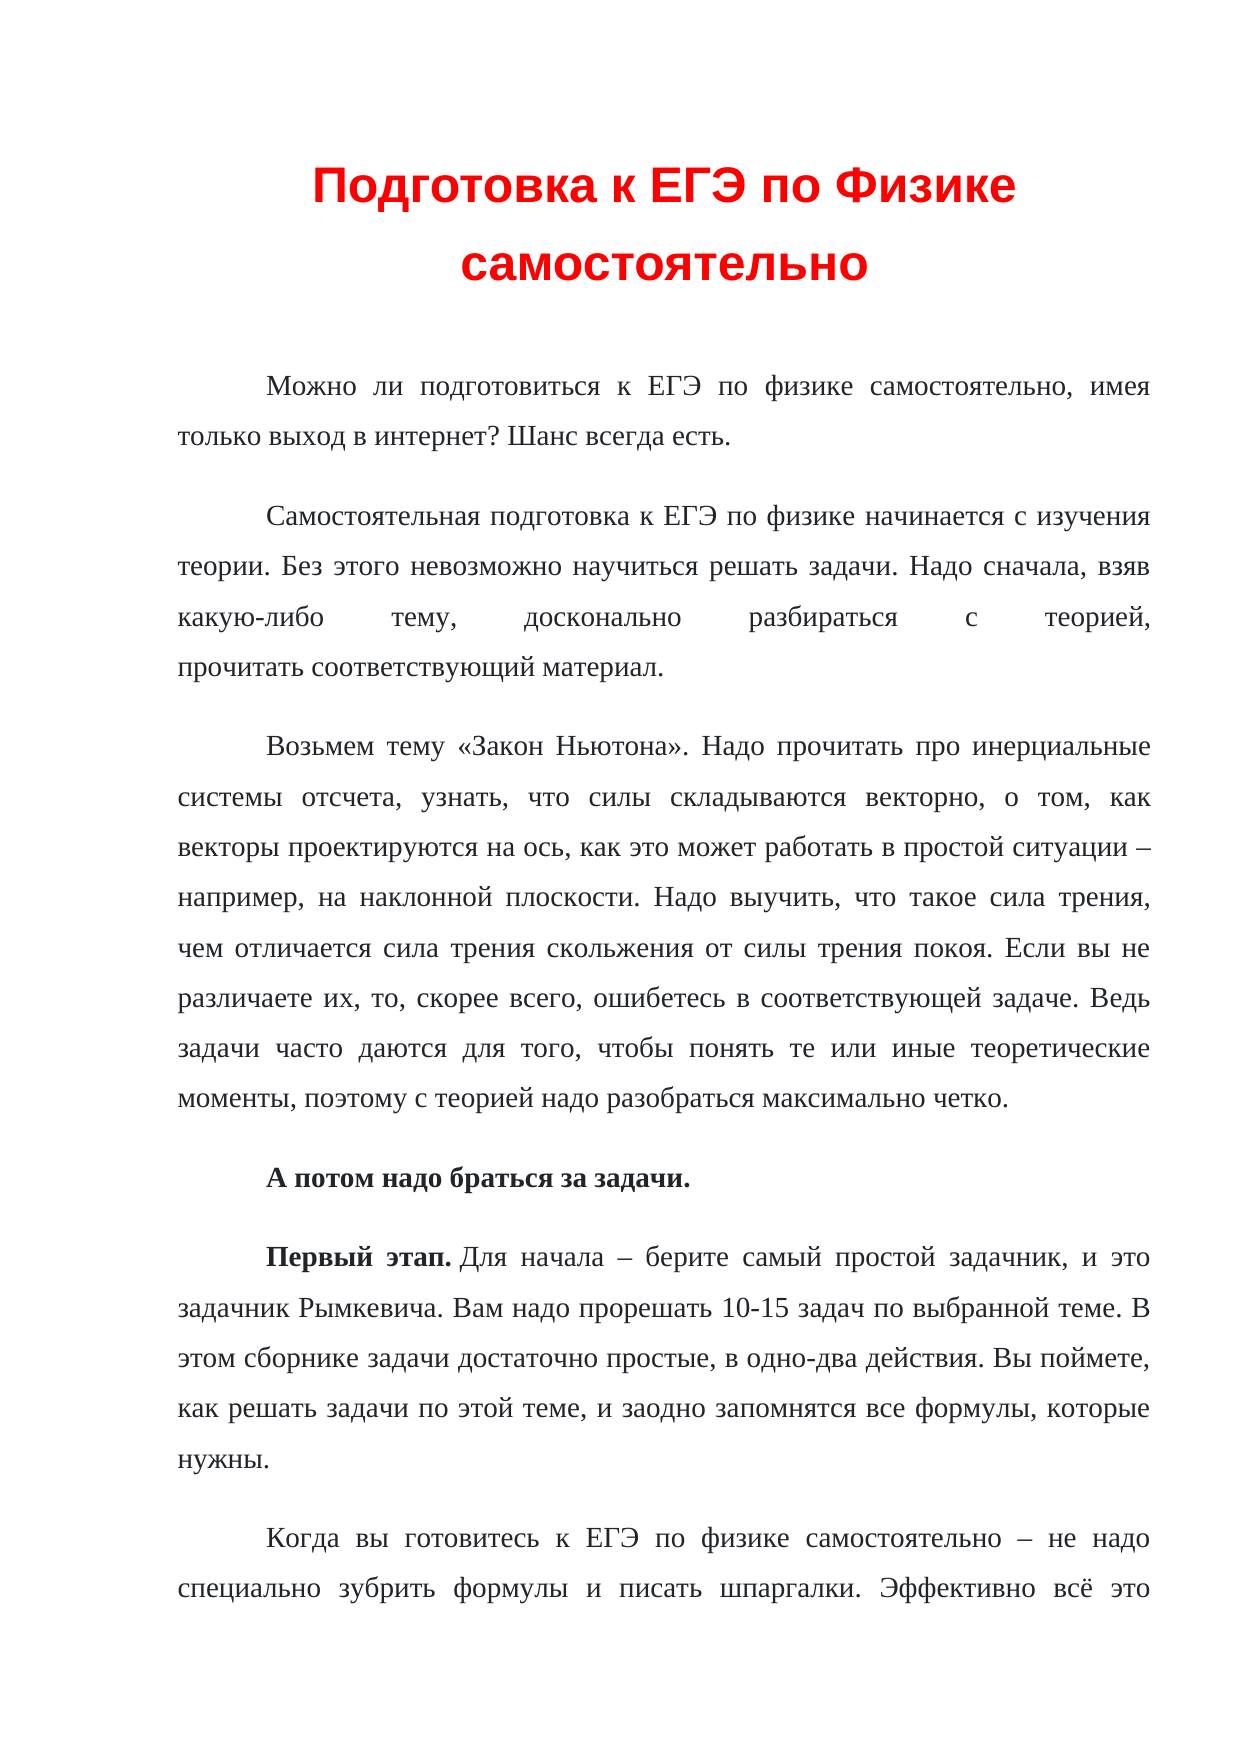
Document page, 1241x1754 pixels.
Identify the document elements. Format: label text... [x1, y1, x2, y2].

text Возьмем тему «Закон Ньютона». Надо прочитать про инерциальные системы отсчета, узнать, что силы складываются векторно, о том, как векторы проектируются на ось, как это может работать в простой ситуации – например, на наклонной плоскости. Надо выучить, что такое сила трения, чем отличается сила трения скольжения от силы трения покоя. Если вы не различаете их, то, скорее всего, ошибетесь в соответствующей задаче. Ведь задачи часто даются для того, чтобы понять те или иные теоретические моменты, поэтому с теорией надо разобраться максимально четко. [177, 728, 1152, 1114]
text Самостоятельная подготовка к ЕГЭ по физике начинается с изучения теории. Без этого невозможно научиться решать задачи. Надо сначала, взяв какую-либо тему, досконально разбираться с теорией, прочитать соответствующий материал. [177, 498, 1152, 682]
subtitle Подготовка к ЕГЭ по Физике самостоятельно [177, 135, 1152, 291]
text Можно ли подготовиться к ЕГЭ по физике самостоятельно, имея только выход в интернет? Шанс всегда есть. [177, 368, 1152, 452]
text Первый этап. Для начала – берите самый простой задачник, и это задачник Рымкевича. Вам надо прорешать 10-15 задач по выбранной теме. В этом сборнике задачи достаточно простые, в одно-два действия. Вы поймете, как решать задачи по этой теме, и заодно запомнятся все формулы, которые нужны. [177, 1239, 1152, 1474]
text А потом надо браться за задачи. [177, 1160, 1152, 1194]
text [177, 1520, 1152, 1604]
